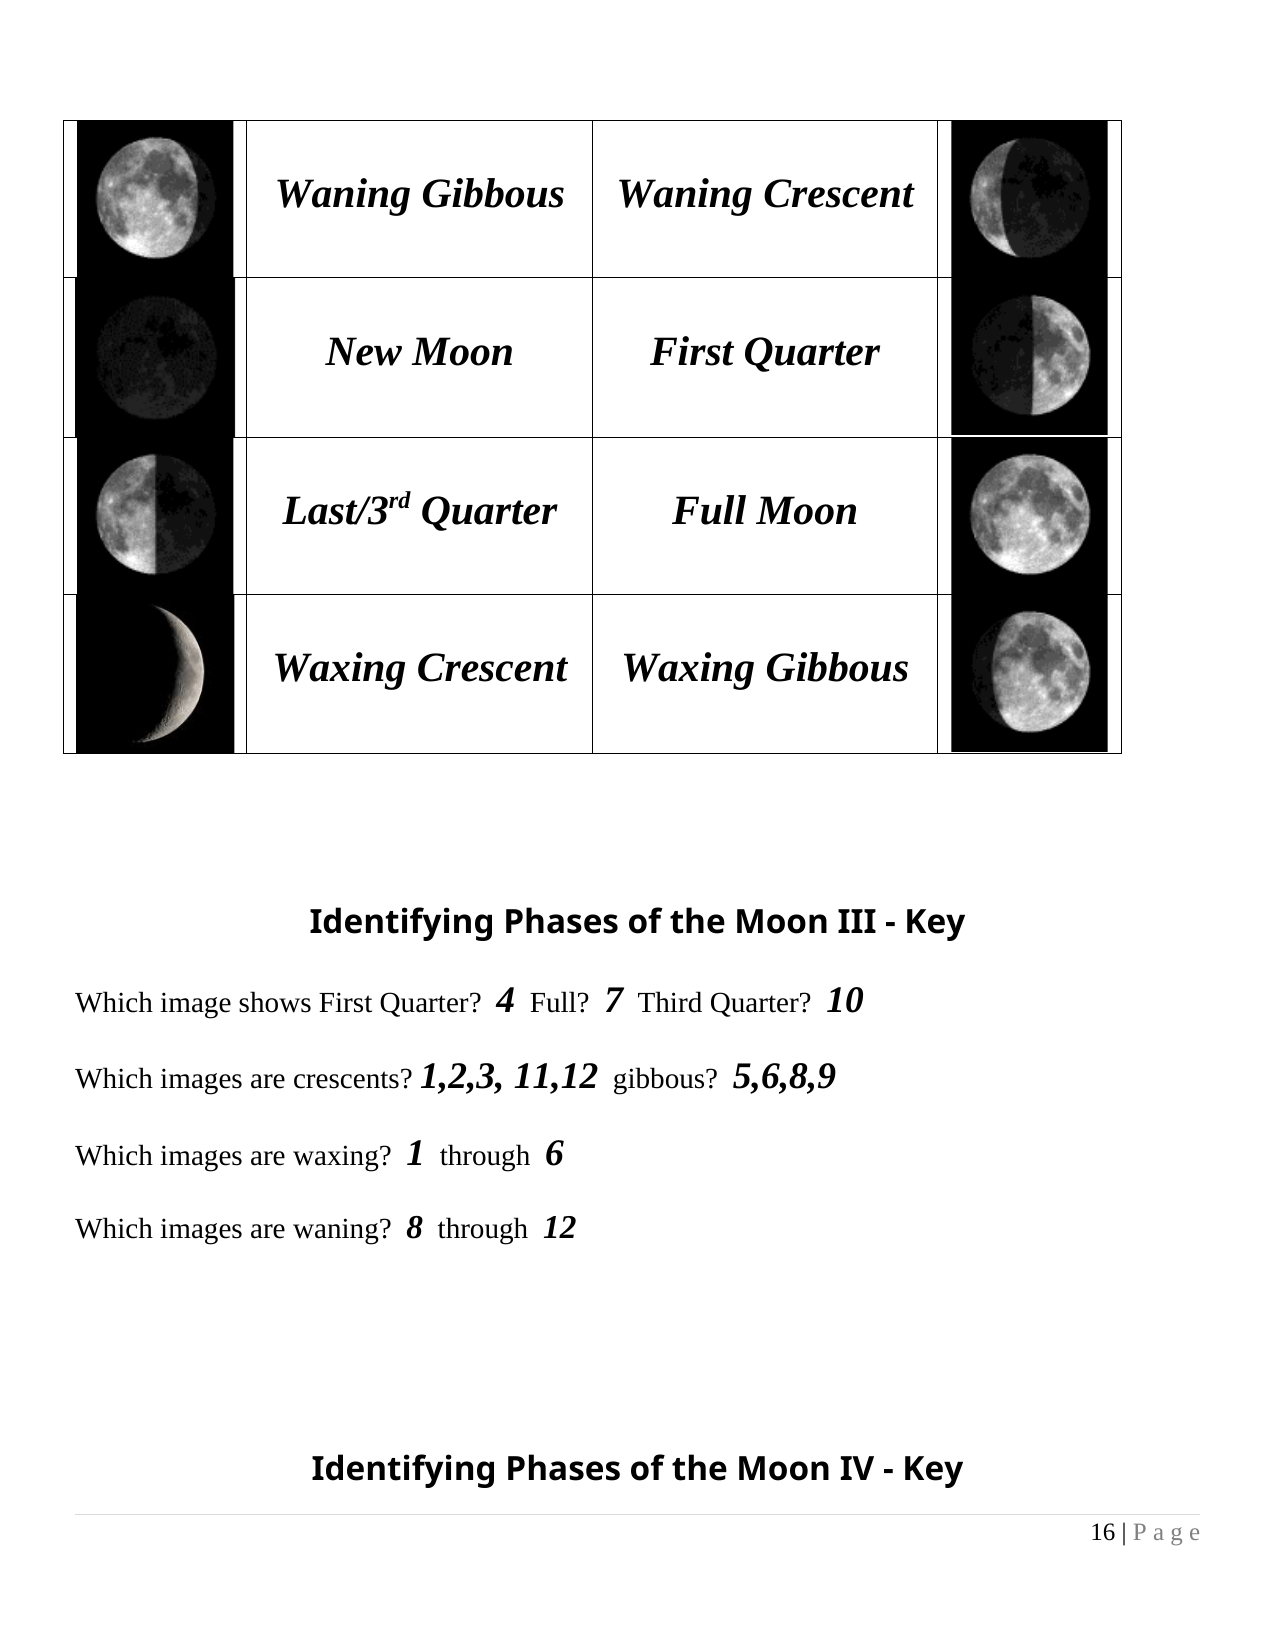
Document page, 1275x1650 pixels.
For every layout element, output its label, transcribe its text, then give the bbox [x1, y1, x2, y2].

text Which images are waxing? 1 through 6 [75, 1130, 1200, 1173]
table_cell Waxing Crescent [247, 595, 592, 753]
text Identifying Phases of the Moon IV - Key [75, 1444, 1200, 1490]
table_cell [235, 595, 246, 753]
table_cell First Quarter [593, 278, 937, 437]
table_cell [64, 595, 76, 753]
table_cell Waxing Gibbous [593, 595, 937, 753]
table_cell Full Moon [593, 438, 937, 594]
picture [951, 437, 1108, 594]
text Which images are crescents? 1,2,3, 11,12 gibbous? 5,6,8,9 [75, 1054, 1200, 1097]
picture [76, 595, 235, 754]
table_cell Last/3rd Quarter [247, 438, 592, 594]
text Which image shows First Quarter? 4 Full? 7 Third Quarter? 10 [75, 977, 1200, 1020]
table_cell [938, 438, 951, 594]
table_cell [1108, 438, 1121, 594]
table_cell [236, 278, 246, 437]
table_cell [938, 278, 1121, 437]
table_cell [64, 278, 75, 437]
table_cell [64, 121, 77, 277]
table_cell [938, 595, 1121, 753]
text Identifying Phases of the Moon III - Key [75, 898, 1200, 943]
table_cell Waning Gibbous [247, 121, 592, 277]
table_cell [64, 438, 77, 594]
picture [951, 121, 1108, 435]
table_cell New Moon [247, 278, 592, 437]
table_cell Waning Crescent [593, 121, 937, 277]
table_cell [234, 438, 246, 594]
picture [77, 121, 234, 278]
table_cell [234, 121, 246, 277]
picture [951, 595, 1108, 752]
text Which images are waning? 8 through 12 [75, 1207, 1200, 1245]
table_cell [1108, 121, 1121, 277]
table_cell [938, 121, 951, 277]
picture [77, 437, 234, 594]
